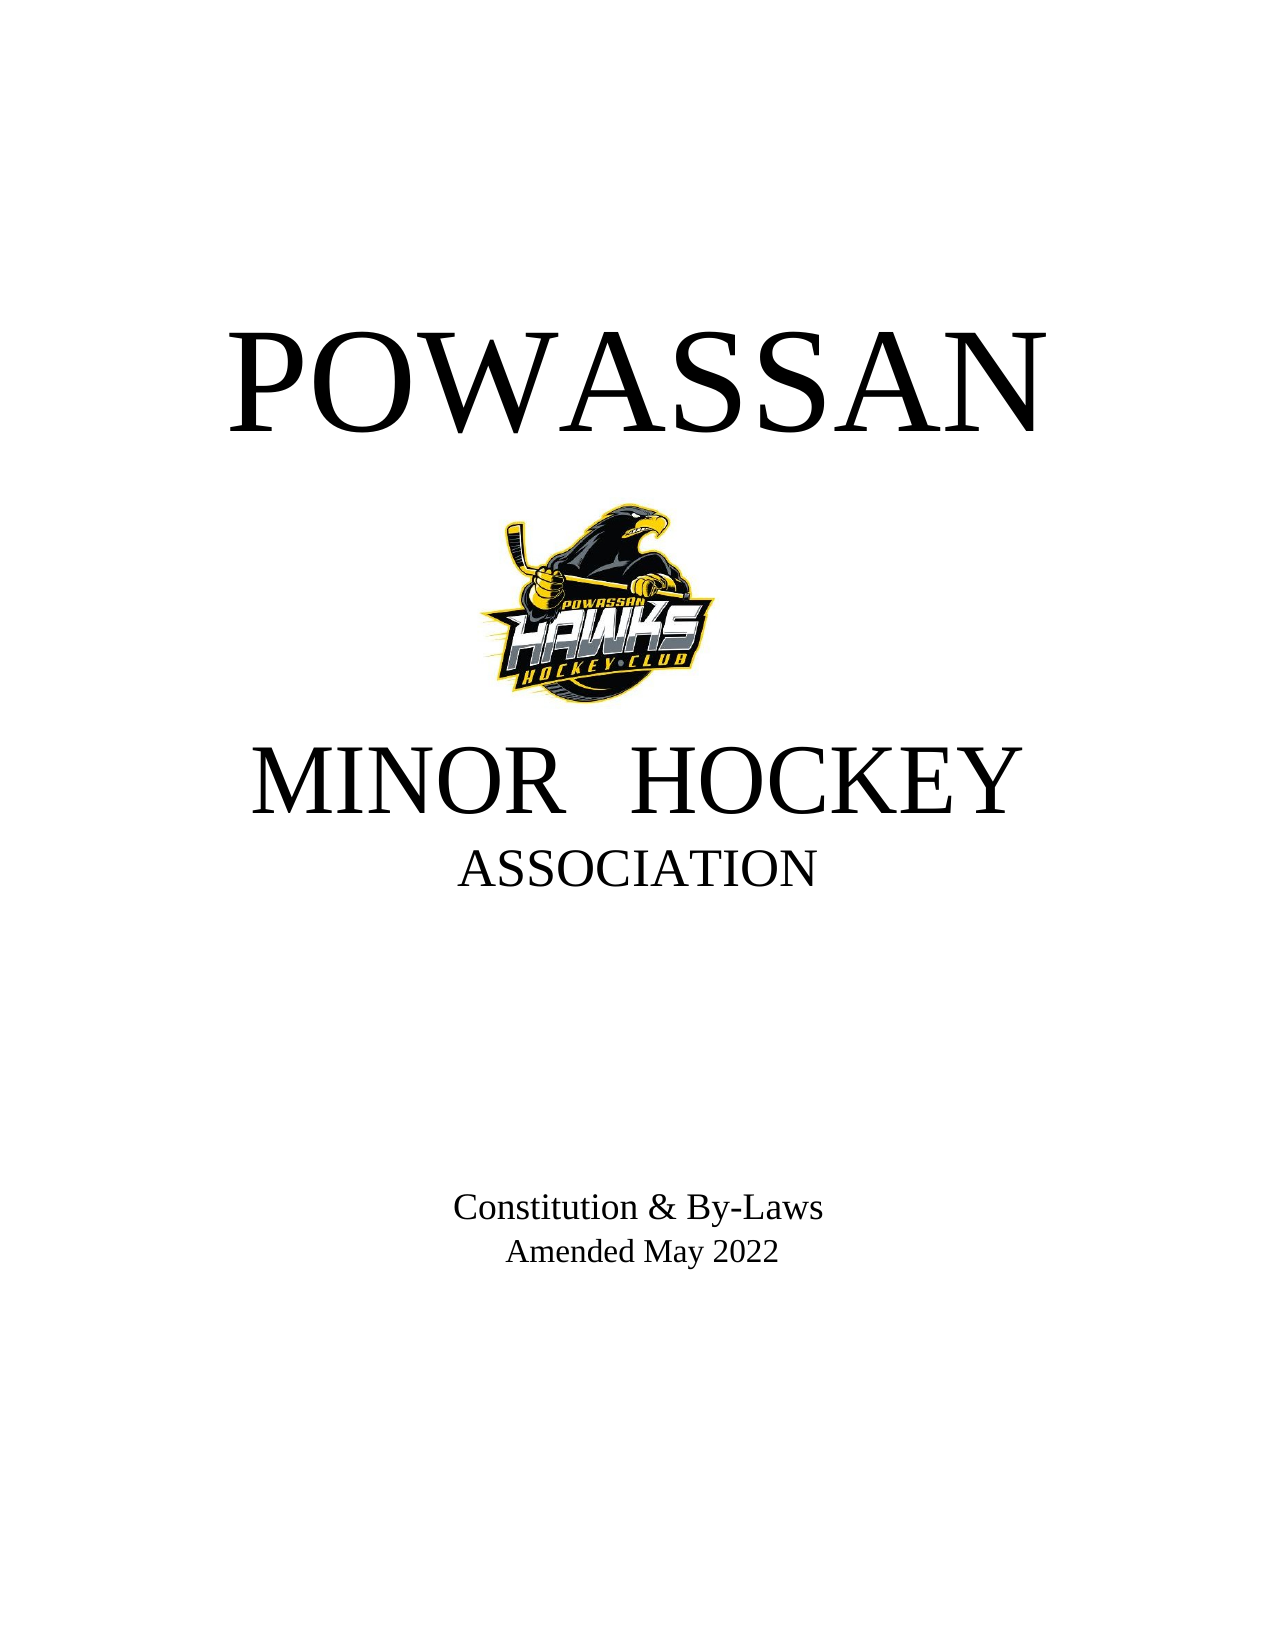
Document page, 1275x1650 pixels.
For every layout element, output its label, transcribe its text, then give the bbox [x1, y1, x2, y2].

text Constitution & By-Laws [223, 1185, 1053, 1228]
text Amended May 2022 [223, 1228, 1061, 1272]
text MINOR HOCKEY [223, 507, 1052, 835]
title POWASSAN [223, 304, 1052, 463]
text ASSOCIATION [455, 836, 821, 898]
picture [477, 497, 720, 709]
